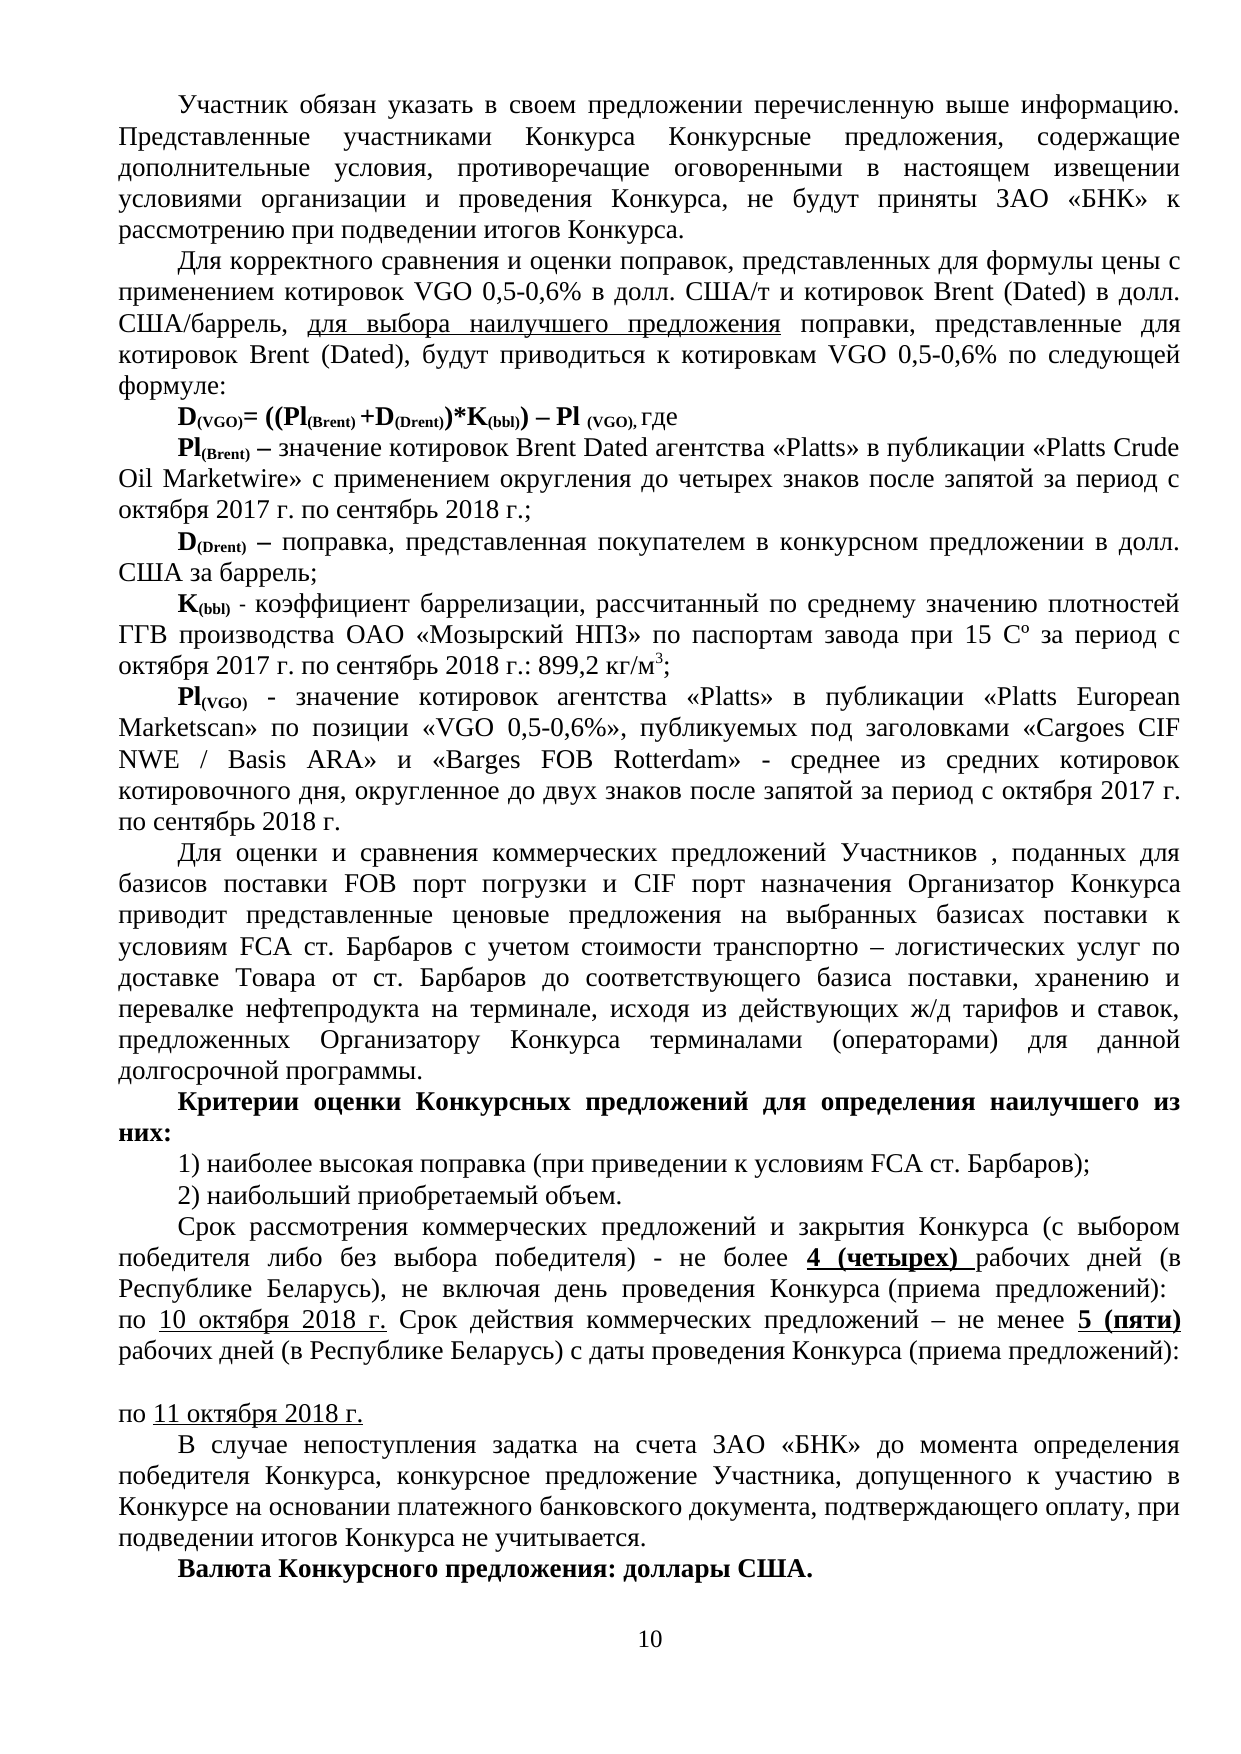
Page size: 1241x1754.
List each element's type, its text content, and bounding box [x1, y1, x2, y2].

text Pl(VGO) - значение котировок агентства «Platts» в публикации «Platts European Marketscan» по позиции «VGO 0,5-0,6%», публикуемых под заголовками «Cargoes CIF NWE / Basis ARA» и «Barges FOB Rotterdam» - среднее из средних котировок котировочного дня, округленное до двух знаков после запятой за период с октября 2017 г. по сентябрь 2018 г. [118, 680, 1181, 836]
text Валюта Конкурсного предложения: доллары США. [118, 1552, 1181, 1584]
text Для оценки и сравнения коммерческих предложений Участников , поданных для базисов поставки FOB порт погрузки и CIF порт назначения Организатор Конкурса приводит представленные ценовые предложения на выбранных базисах поставки к условиям FCA ст. Барбаров с учетом стоимости транспортно – логистических услуг по доставке Товара от ст. Барбаров до соответствующего базиса поставки, хранению и перевалке нефтепродукта на терминале, исходя из действующих ж/д тарифов и ставок, предложенных Организатору Конкурса терминалами (операторами) для данной долгосрочной программы. [118, 836, 1181, 1085]
text Для корректного сравнения и оценки поправок, представленных для формулы цены с применением котировок VGO 0,5-0,6% в долл. США/т и котировок Brent (Dated) в долл. США/баррель, для выбора наилучшего предложения поправки, представленные для котировок Brent (Dated), будут приводиться к котировкам VGO 0,5-0,6% по следующей формуле: [118, 244, 1181, 400]
text 2) наибольший приобретаемый объем. [118, 1179, 1181, 1210]
text 1) наиболее высокая поправка (при приведении к условиям FCA ст. Барбаров); [118, 1148, 1181, 1179]
text В случае непоступления задатка на счета ЗАО «БНК» до момента определения победителя Конкурса, конкурсное предложение Участника, допущенного к участию в Конкурсе на основании платежного банковского документа, подтверждающего оплату, при подведении итогов Конкурса не учитывается. [118, 1428, 1181, 1552]
text Срок рассмотрения коммерческих предложений и закрытия Конкурса (с выбором победителя либо без выбора победителя) - не более 4 (четырех) рабочих дней (в Республике Беларусь), не включая день проведения Конкурса (приема предложений): по 10 октября 2018 г. Срок действия коммерческих предложений – не менее 5 (пяти) рабочих дней (в Республике Беларусь) с даты проведения Конкурса (приема предложений): по 11 октября 2018 г. [118, 1210, 1181, 1428]
text K(bbl) - коэффициент баррелизации, рассчитанный по среднему значению плотностей ГГВ производства ОАО «Мозырский НПЗ» по паспортам завода при 15 Сº за период с октября 2017 г. по сентябрь 2018 г.: 899,2 кг/м3; [118, 587, 1181, 680]
text Участник обязан указать в своем предложении перечисленную выше информацию. Представленные участниками Конкурса Конкурсные предложения, содержащие дополнительные условия, противоречащие оговоренными в настоящем извещении условиями организации и проведения Конкурса, не будут приняты ЗАО «БНК» к рассмотрению при подведении итогов Конкурса. [118, 89, 1181, 244]
text D(Drent) – поправка, представленная покупателем в конкурсном предложении в долл. США за баррель; [118, 525, 1181, 587]
text Pl(Brent) – значение котировок Brent Dated агентства «Platts» в публикации «Platts Crude Oil Marketwire» с применением округления до четырех знаков после запятой за период с октября 2017 г. по сентябрь 2018 г.; [118, 431, 1181, 525]
text Критерии оценки Конкурсных предложений для определения наилучшего из них: [118, 1085, 1181, 1148]
text D(VGO)= ((Pl(Brent) +D(Drent))*K(bbl)) – Pl (VGO), где [118, 400, 1181, 431]
